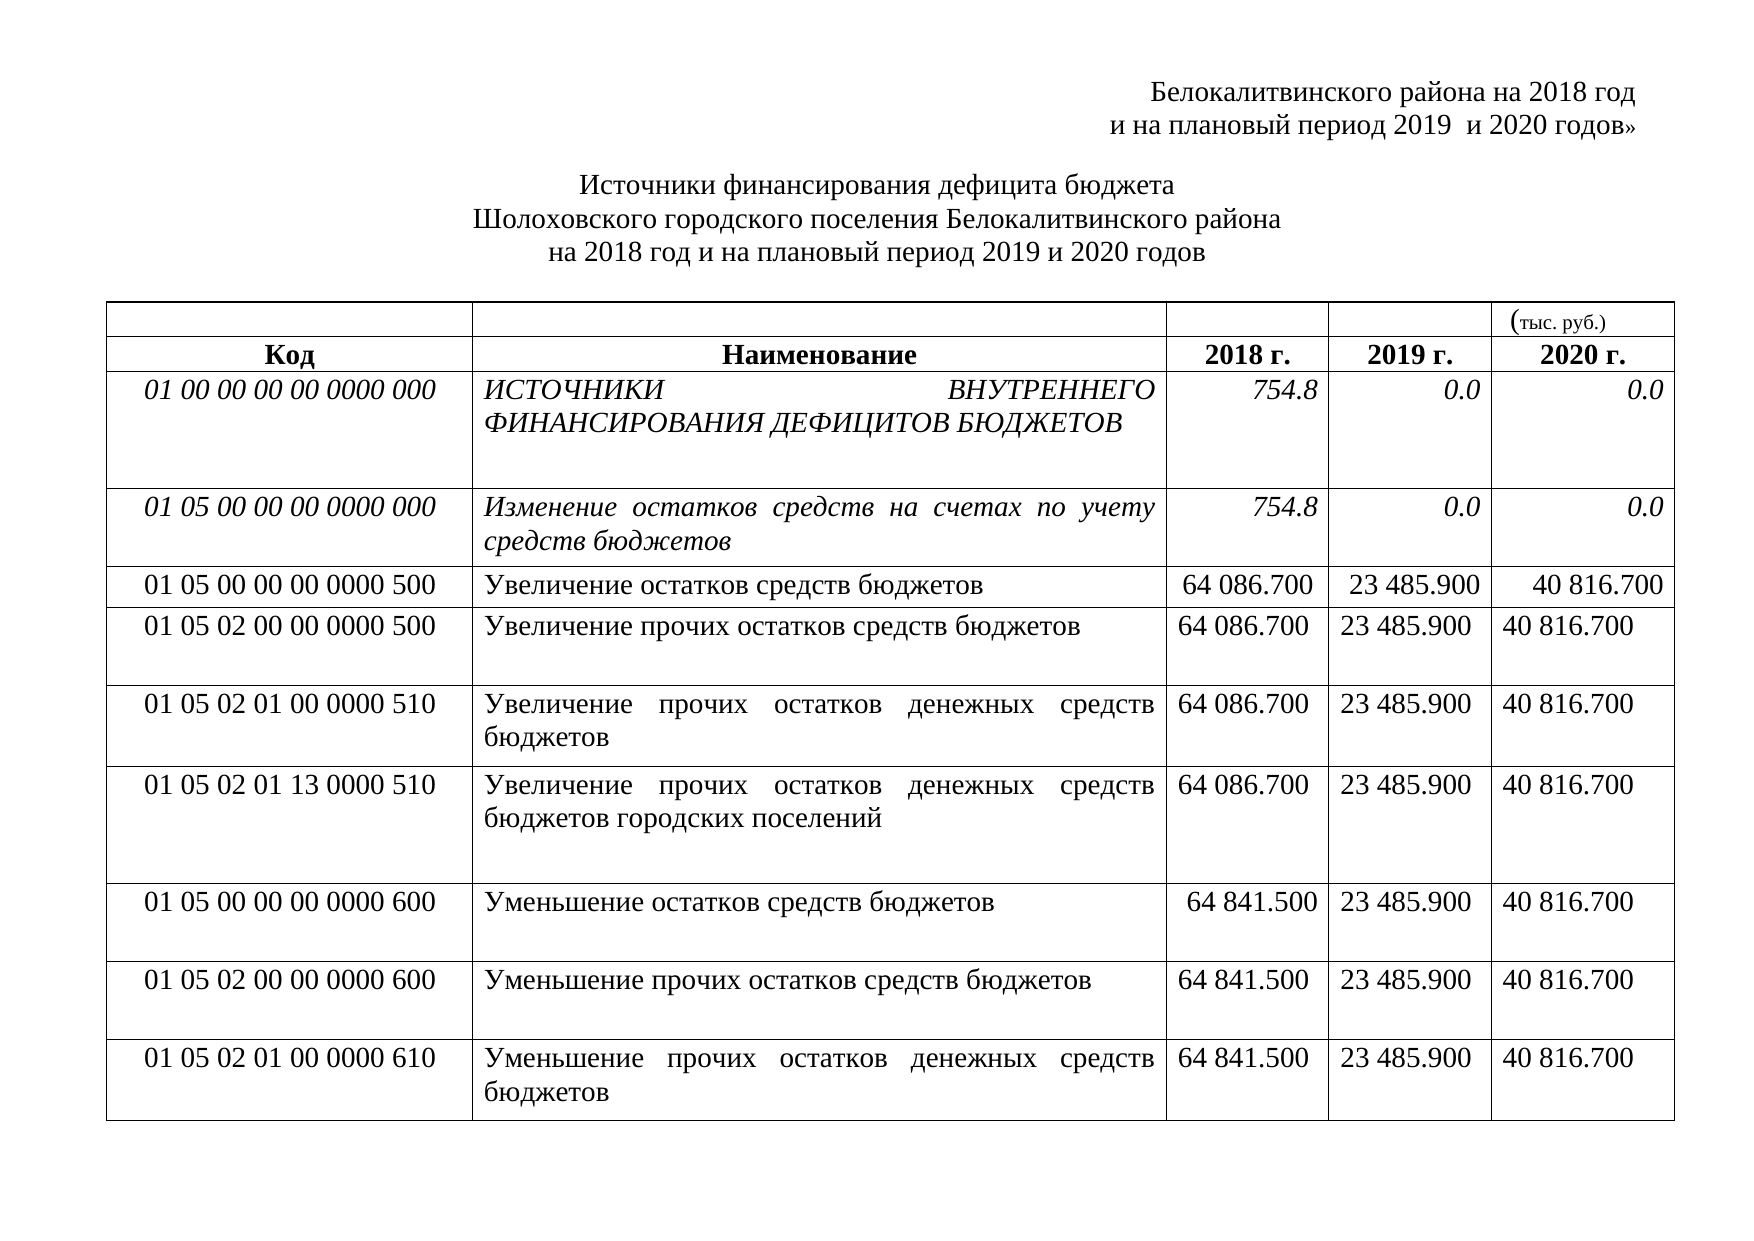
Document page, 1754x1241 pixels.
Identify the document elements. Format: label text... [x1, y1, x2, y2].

table_cell 64 086.700 [1167, 567, 1328, 607]
text на 2018 год и на плановый период 2019 и 2020 годов [118, 234, 1636, 268]
table_cell Уменьшение остатков средств бюджетов [473, 884, 1166, 961]
table_cell 01 05 00 00 00 0000 000 [107, 489, 472, 566]
table_cell 23 485.900 [1329, 686, 1491, 766]
table_cell 0.0 [1492, 372, 1674, 488]
table_header [1167, 303, 1328, 336]
table_header [473, 303, 1166, 336]
table_cell Наименование [473, 337, 1166, 371]
text Источники финансирования дефицита бюджета [118, 167, 1636, 201]
table_cell 40 816.700 [1492, 567, 1674, 607]
table_cell 23 485.900 [1329, 567, 1491, 607]
table_cell Код [107, 337, 472, 371]
table_header [1329, 303, 1491, 336]
table_header (тыс. руб.) [1492, 303, 1674, 336]
table_cell 40 816.700 [1492, 962, 1674, 1039]
table_cell 64 841.500 [1167, 962, 1328, 1039]
table_cell 64 086.700 [1167, 686, 1328, 766]
table_cell 2019 г. [1329, 337, 1491, 371]
table_cell 40 816.700 [1492, 884, 1674, 961]
table_cell 64 841.500 [1167, 884, 1328, 961]
table_cell 754.8 [1167, 489, 1328, 566]
table_cell Увеличение прочих остатков денежных средств бюджетов городских поселений [473, 767, 1166, 883]
table_cell 23 485.900 [1329, 1040, 1491, 1120]
table_cell 64 086.700 [1167, 608, 1328, 685]
table_cell 40 816.700 [1492, 686, 1674, 766]
table_cell 64 841.500 [1167, 1040, 1328, 1120]
table_cell 01 05 02 01 00 0000 510 [107, 686, 472, 766]
table_cell 23 485.900 [1329, 884, 1491, 961]
table_cell 40 816.700 [1492, 1040, 1674, 1120]
table_cell 01 05 00 00 00 0000 500 [107, 567, 472, 607]
table_cell Увеличение прочих остатков денежных средств бюджетов [473, 686, 1166, 766]
text и на плановый период 2019 и 2020 годов» [118, 107, 1636, 141]
table_cell 01 05 02 00 00 0000 500 [107, 608, 472, 685]
table_cell 01 05 02 00 00 0000 600 [107, 962, 472, 1039]
table_cell 2018 г. [1167, 337, 1328, 371]
table_cell 2020 г. [1492, 337, 1674, 371]
table_cell 40 816.700 [1492, 767, 1674, 883]
table_cell 0.0 [1492, 489, 1674, 566]
table_cell 64 086.700 [1167, 767, 1328, 883]
table_cell 01 05 02 01 00 0000 610 [107, 1040, 472, 1120]
table_cell 40 816.700 [1492, 608, 1674, 685]
table_cell Уменьшение прочих остатков денежных средств бюджетов [473, 1040, 1166, 1120]
text Шолоховского городского поселения Белокалитвинского района [118, 201, 1636, 234]
table_cell Увеличение остатков средств бюджетов [473, 567, 1166, 607]
table_cell 01 00 00 00 00 0000 000 [107, 372, 472, 488]
table_cell Уменьшение прочих остатков средств бюджетов [473, 962, 1166, 1039]
table_cell 01 05 00 00 00 0000 600 [107, 884, 472, 961]
table_cell Изменение остатков средств на счетах по учету средств бюджетов [473, 489, 1166, 566]
table_cell 23 485.900 [1329, 608, 1491, 685]
text Белокалитвинского района на 2018 год [118, 74, 1636, 107]
table_cell Увеличение прочих остатков средств бюджетов [473, 608, 1166, 685]
table_cell 754.8 [1167, 372, 1328, 488]
table_cell 0.0 [1329, 489, 1491, 566]
table_cell 23 485.900 [1329, 767, 1491, 883]
table_cell 0.0 [1329, 372, 1491, 488]
table_cell ИСТОЧНИКИ ВНУТРЕННЕГО ФИНАНСИРОВАНИЯ ДЕФИЦИТОВ БЮДЖЕТОВ [473, 372, 1166, 488]
table_cell 01 05 02 01 13 0000 510 [107, 767, 472, 883]
table_cell 23 485.900 [1329, 962, 1491, 1039]
table_header [107, 303, 472, 336]
